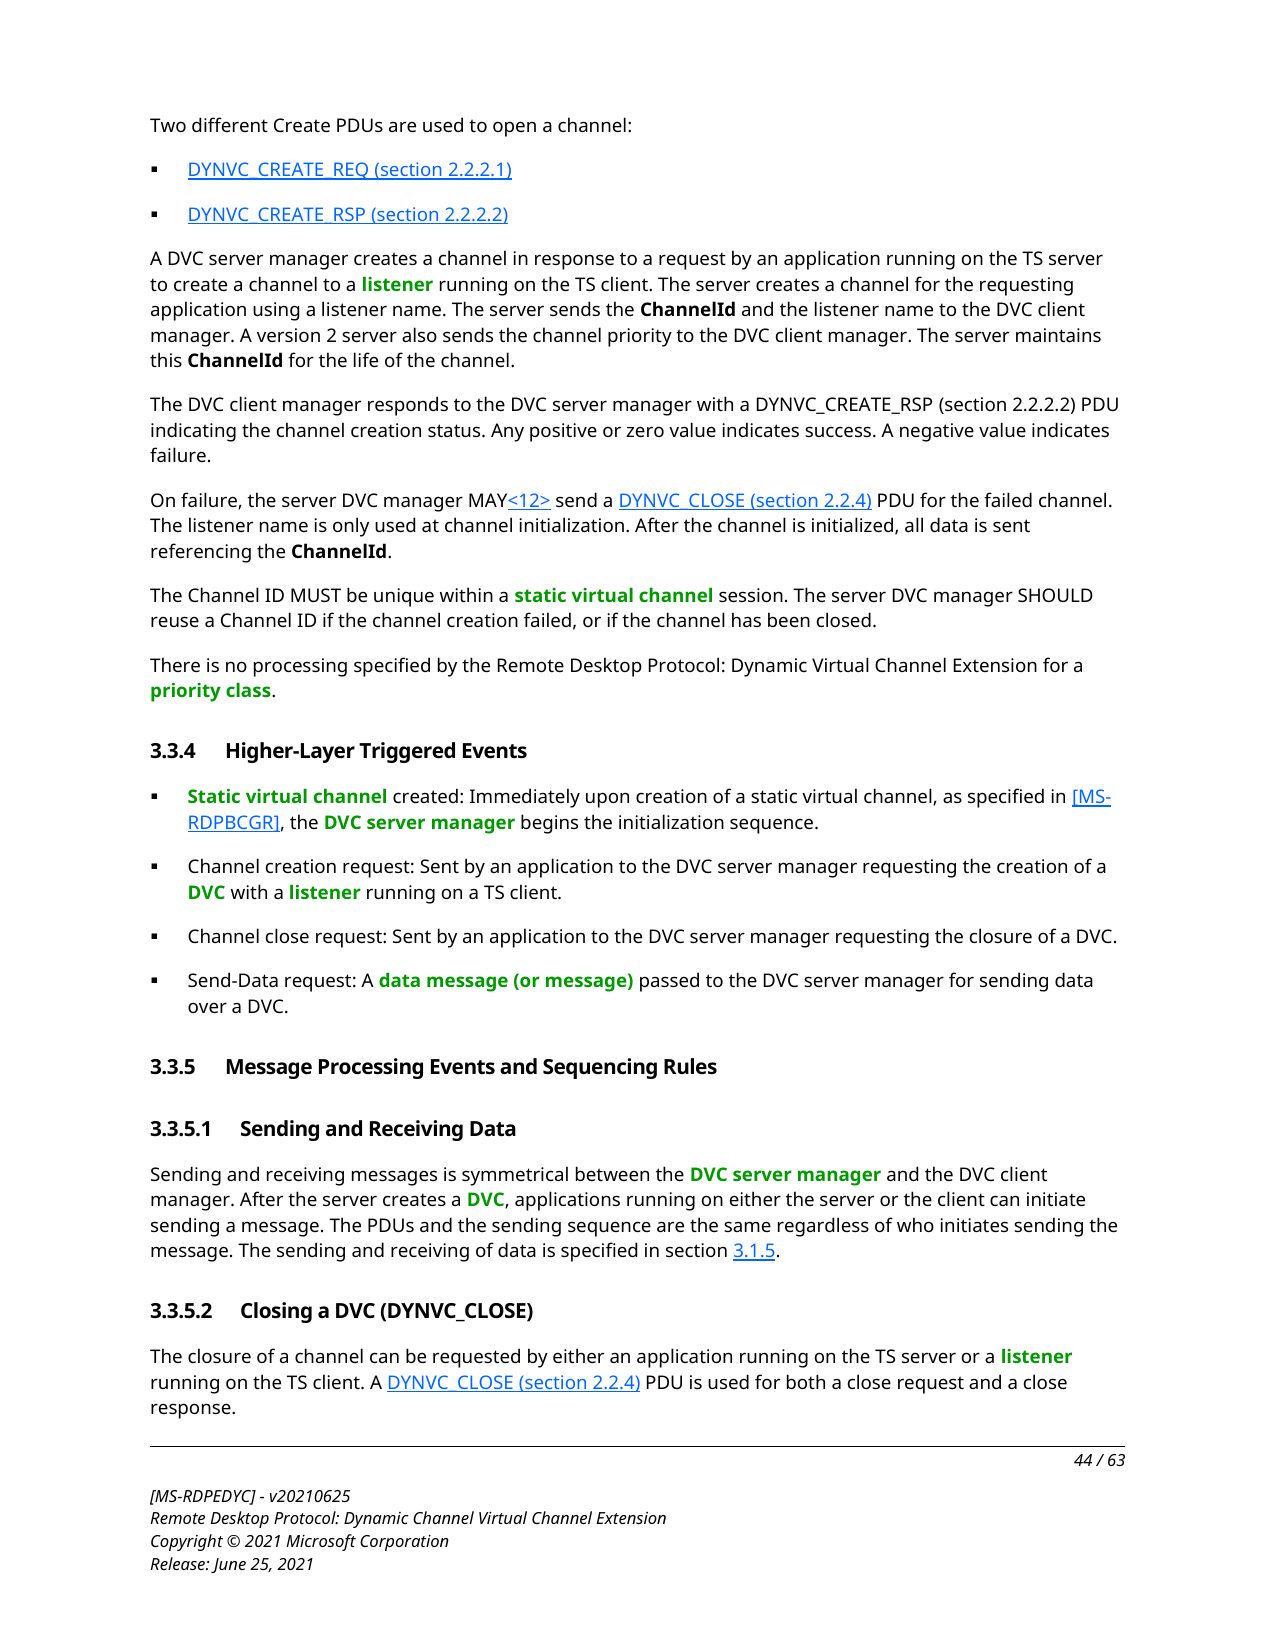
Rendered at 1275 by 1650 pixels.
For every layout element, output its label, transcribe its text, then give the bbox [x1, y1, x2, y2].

list Channel close request: Sent by an application to the DVC server manager requesting the closure of a DVC. [150, 923, 1125, 949]
subtitle Message Processing Events and Sequencing Rules [150, 1052, 1125, 1080]
list Channel creation request: Sent by an application to the DVC server manager requesting the creation of a DVC with a listener running on a TS client. [150, 853, 1125, 904]
text The DVC client manager responds to the DVC server manager with a DYNVC_CREATE_RSP (section 2.2.2.2) PDU indicating the channel creation status. Any positive or zero value indicates success. A negative value indicates failure. [150, 392, 1125, 468]
text A DVC server manager creates a channel in response to a request by an application running on the TS server to create a channel to a listener running on the TS client. The server creates a channel for the requesting application using a listener name. The server sends the ChannelId and the listener name to the DVC client manager. A version 2 server also sends the channel priority to the DVC client manager. The server maintains this ChannelId for the life of the channel. [150, 245, 1125, 373]
text Two different Create PDUs are used to open a channel: [150, 112, 1125, 138]
text The Channel ID MUST be unique within a static virtual channel session. The server DVC manager SHOULD reuse a Channel ID if the channel creation failed, or if the channel has been closed. [150, 582, 1125, 633]
subtitle Sending and Receiving Data [150, 1114, 1125, 1142]
subtitle Closing a DVC (DYNVC_CLOSE) [150, 1296, 1125, 1325]
list DYNVC_CREATE_REQ (section 2.2.2.1) [150, 157, 1125, 182]
text Sending and receiving messages is symmetrical between the DVC server manager and the DVC client manager. After the server creates a DVC, applications running on either the server or the client can initiate sending a message. The PDUs and the sending sequence are the same regardless of who initiates sending the message. The sending and receiving of data is specified in section 3.1.5. [150, 1161, 1125, 1263]
list Send-Data request: A data message (or message) passed to the DVC server manager for sending data over a DVC. [150, 967, 1125, 1018]
text There is no processing specified by the Remote Desktop Protocol: Dynamic Virtual Channel Extension for a priority class. [150, 652, 1125, 703]
list DYNVC_CREATE_RSP (section 2.2.2.2) [150, 201, 1125, 227]
subtitle Higher-Layer Triggered Events [150, 736, 1125, 765]
text On failure, the server DVC manager MAY<12> send a DYNVC_CLOSE (section 2.2.4) PDU for the failed channel. The listener name is only used at channel initialization. After the channel is initialized, all data is sent referencing the ChannelId. [150, 487, 1125, 563]
list Static virtual channel created: Immediately upon creation of a static virtual channel, as specified in [MS-RDPBCGR], the DVC server manager begins the initialization sequence. [150, 784, 1125, 835]
text The closure of a channel can be requested by either an application running on the TS server or a listener running on the TS client. A DYNVC_CLOSE (section 2.2.4) PDU is used for both a close request and a close response. [150, 1343, 1125, 1420]
